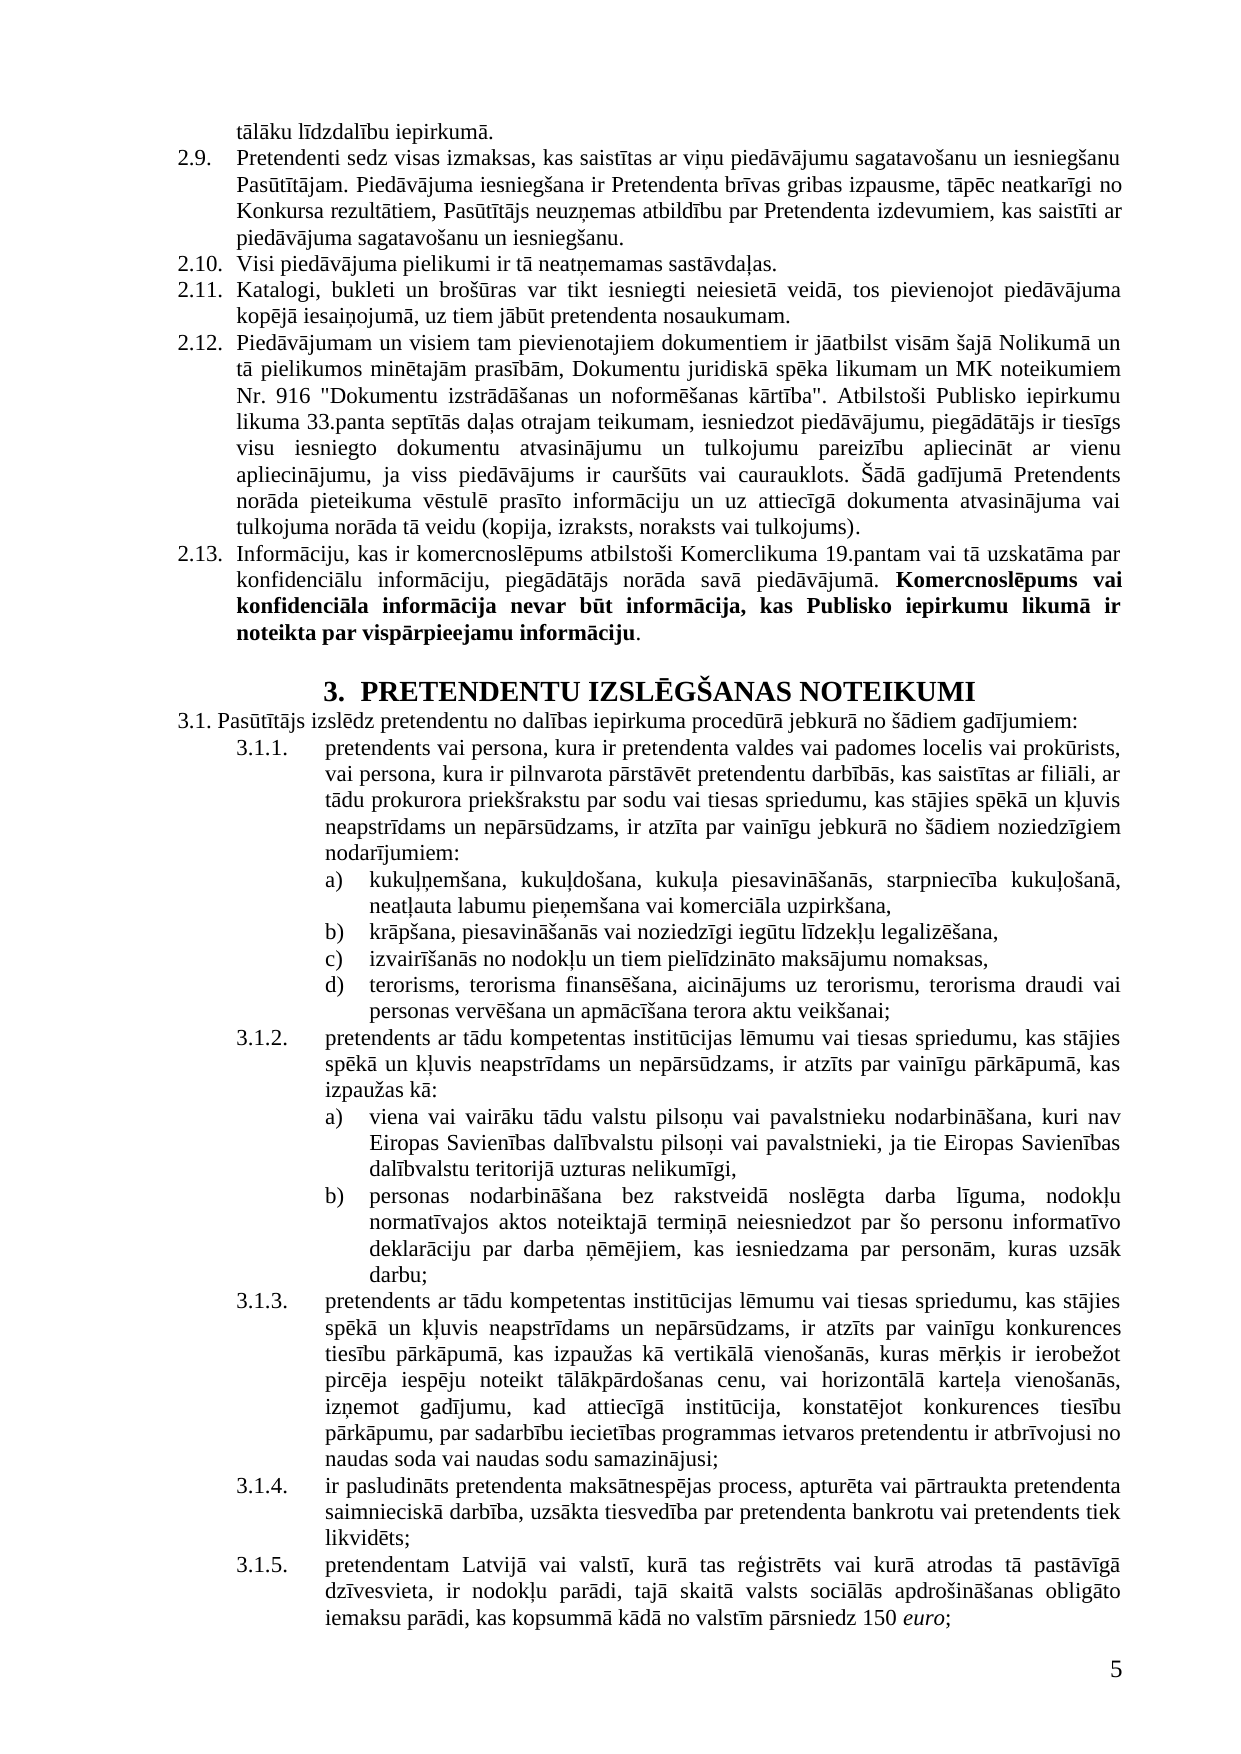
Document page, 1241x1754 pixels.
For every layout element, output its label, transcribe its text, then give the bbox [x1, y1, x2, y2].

list Piedāvājumam un visiem tam pievienotajiem dokumentiem ir jāatbilst visām šajā Nolikumā un tā pielikumos minētajām prasībām, Dokumentu juridiskā spēka likumam un MK noteikumiem Nr. 916 "Dokumentu izstrādāšanas un noformēšanas kārtība". Atbilstoši Publisko iepirkumu likuma 33.panta septītās daļas otrajam teikumam, iesniedzot piedāvājumu, piegādātājs ir tiesīgs visu iesniegto dokumentu atvasinājumu un tulkojumu pareizību apliecināt ar vienu apliecinājumu, ja viss piedāvājums ir cauršūts vai caurauklots. Šādā gadījumā Pretendents norāda pieteikuma vēstulē prasīto informāciju un uz attiecīgā dokumenta atvasinājuma vai tulkojuma norāda tā veidu (kopija, izraksts, noraksts vai tulkojums). [177, 329, 1122, 540]
list izvairīšanās no nodokļu un tiem pielīdzināto maksājumu nomaksas, [325, 945, 1122, 971]
list Pretendenti sedz visas izmaksas, kas saistītas ar viņu piedāvājumu sagatavošanu un iesniegšanu Pasūtītājam. Piedāvājuma iesniegšana ir Pretendenta brīvas gribas izpausme, tāpēc neatkarīgi no Konkursa rezultātiem, Pasūtītājs neuzņemas atbildību par Pretendenta izdevumiem, kas saistīti ar piedāvājuma sagatavošanu un iesniegšanu. [177, 144, 1122, 250]
list pretendents ar tādu kompetentas institūcijas lēmumu vai tiesas spriedumu, kas stājies spēkā un kļuvis neapstrīdams un nepārsūdzams, ir atzīts par vainīgu pārkāpumā, kas izpaužas kā: [236, 1024, 1122, 1103]
list Katalogi, bukleti un brošūras var tikt iesniegti neiesietā veidā, tos pievienojot piedāvājuma kopējā iesaiņojumā, uz tiem jābūt pretendenta nosaukumam. [177, 276, 1122, 329]
list krāpšana, piesavināšanās vai noziedzīgi iegūtu līdzekļu legalizēšana, [325, 918, 1122, 945]
list viena vai vairāku tādu valstu pilsoņu vai pavalstnieku nodarbināšana, kuri nav Eiropas Savienības dalībvalstu pilsoņi vai pavalstnieki, ja tie Eiropas Savienības dalībvalstu teritorijā uzturas nelikumīgi, [325, 1103, 1122, 1182]
text 3.1. Pasūtītājs izslēdz pretendentu no dalības iepirkuma procedūrā jebkurā no šādiem gadījumiem: [177, 707, 1122, 734]
list kukuļņemšana, kukuļdošana, kukuļa piesavināšanās, starpniecība kukuļošanā, neatļauta labumu pieņemšana vai komerciāla uzpirkšana, [325, 866, 1122, 918]
list terorisms, terorisma finansēšana, aicinājums uz terorismu, terorisma draudi vai personas vervēšana un apmācīšana terora aktu veikšanai; [325, 971, 1122, 1024]
list Informāciju, kas ir komercnoslēpums atbilstoši Komerclikuma 19.pantam vai tā uzskatāma par konfidenciālu informāciju, piegādātājs norāda savā piedāvājumā. Komercnoslēpums vai konfidenciāla informācija nevar būt informācija, kas Publisko iepirkumu likumā ir noteikta par vispārpieejamu informāciju. [177, 540, 1122, 645]
list pretendentam Latvijā vai valstī, kurā tas reģistrēts vai kurā atrodas tā pastāvīgā dzīvesvieta, ir nodokļu parādi, tajā skaitā valsts sociālās apdrošināšanas obligāto iemaksu parādi, kas kopsummā kādā no valstīm pārsniedz 150 euro; [236, 1551, 1122, 1630]
list ir pasludināts pretendenta maksātnespējas process, apturēta vai pārtraukta pretendenta saimnieciskā darbība, uzsākta tiesvedība par pretendenta bankrotu vai pretendents tiek likvidēts; [236, 1472, 1122, 1551]
list Visi piedāvājuma pielikumi ir tā neatņemamas sastāvdaļas. [177, 250, 1122, 276]
list pretendents ar tādu kompetentas institūcijas lēmumu vai tiesas spriedumu, kas stājies spēkā un kļuvis neapstrīdams un nepārsūdzams, ir atzīts par vainīgu konkurences tiesību pārkāpumā, kas izpaužas kā vertikālā vienošanās, kuras mērķis ir ierobežot pircēja iespēju noteikt tālākpārdošanas cenu, vai horizontālā karteļa vienošanās, izņemot gadījumu, kad attiecīgā institūcija, konstatējot konkurences tiesību pārkāpumu, par sadarbību iecietības programmas ietvaros pretendentu ir atbrīvojusi no naudas soda vai naudas sodu samazinājusi; [236, 1287, 1122, 1472]
list pretendents vai persona, kura ir pretendenta valdes vai padomes locelis vai prokūrists, vai persona, kura ir pilnvarota pārstāvēt pretendentu darbībās, kas saistītas ar filiāli, ar tādu prokurora priekšrakstu par sodu vai tiesas spriedumu, kas stājies spēkā un kļuvis neapstrīdams un nepārsūdzams, ir atzīta par vainīgu jebkurā no šādiem noziedzīgiem nodarījumiem: [236, 734, 1122, 866]
list Pretendentu IZSLĒGŠANAS NOTEIKUMI [177, 674, 1122, 707]
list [177, 118, 1122, 144]
list personas nodarbināšana bez rakstveidā noslēgta darba līguma, nodokļu normatīvajos aktos noteiktajā termiņā neiesniedzot par šo personu informatīvo deklarāciju par darba ņēmējiem, kas iesniedzama par personām, kuras uzsāk darbu; [325, 1182, 1122, 1287]
